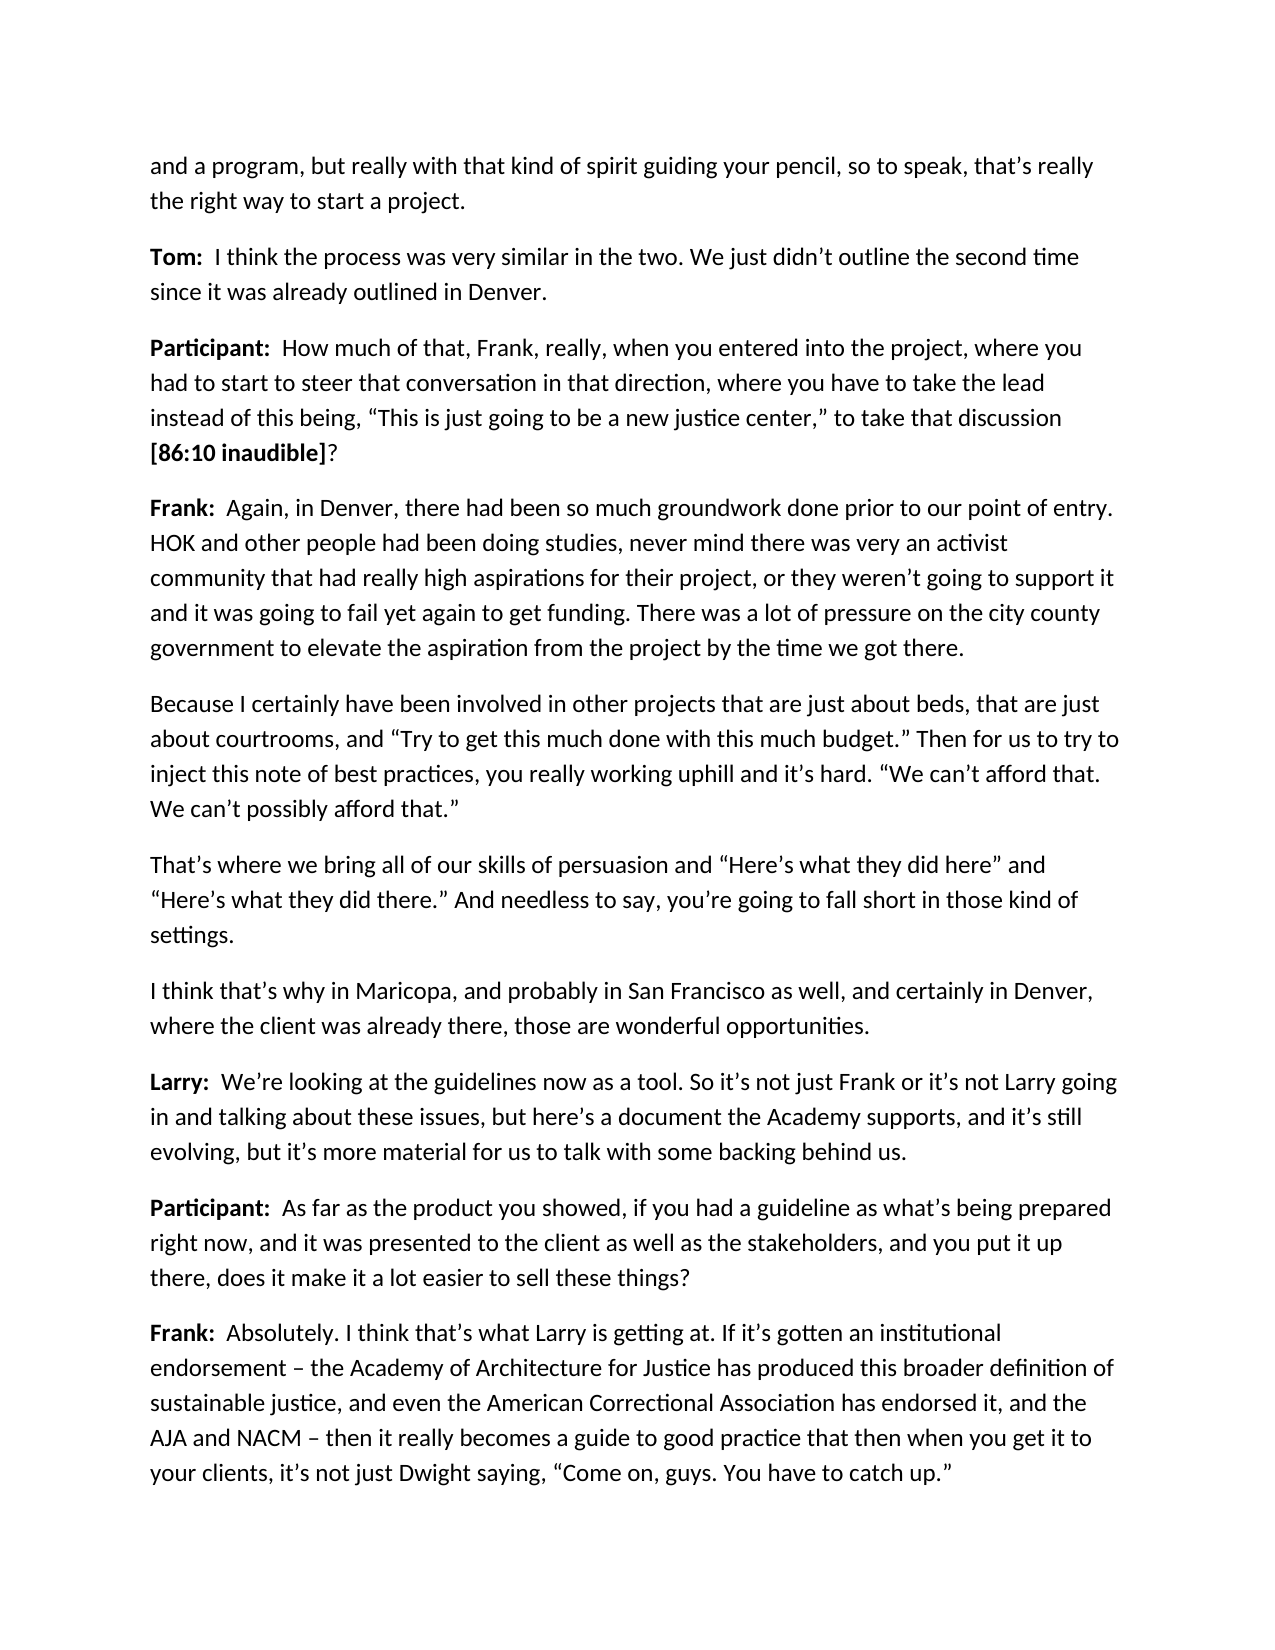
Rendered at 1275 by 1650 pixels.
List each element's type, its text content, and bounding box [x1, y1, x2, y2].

text Frank: Again, in Denver, there had been so much groundwork done prior to our point of entry. HOK and other people had been doing studies, never mind there was very an activist community that had really high aspirations for their project, or they weren’t going to support it and it was going to fail yet again to get funding. There was a lot of pressure on the city county government to elevate the aspiration from the project by the time we got there. [150, 492, 1125, 663]
text That’s where we bring all of our skills of persuasion and “Here’s what they did here” and “Here’s what they did there.” And needless to say, you’re going to fall short in those kind of settings. [150, 849, 1125, 950]
text Tom: I think the process was very similar in the two. We just didn’t outline the second time since it was already outlined in Denver. [150, 241, 1125, 306]
text Frank: Absolutely. I think that’s what Larry is getting at. If it’s gotten an institutional endorsement – the Academy of Architecture for Justice has produced this broader definition of sustainable justice, and even the American Correctional Association has endorsed it, and the AJA and NACM – then it really becomes a guide to good practice that then when you get it to your clients, it’s not just Dwight saying, “Come on, guys. You have to catch up.” [150, 1317, 1125, 1488]
text I think that’s why in Maricopa, and probably in San Francisco as well, and certainly in Denver, where the client was already there, those are wonderful opportunities. [150, 975, 1125, 1041]
text Participant: How much of that, Frank, really, when you entered into the project, where you had to start to steer that conversation in that direction, where you have to take the lead instead of this being, “This is just going to be a new justice center,” to take that discussion [86:10 inaudible]? [150, 332, 1125, 467]
text Larry: We’re looking at the guidelines now as a tool. So it’s not just Frank or it’s not Larry going in and talking about these issues, but here’s a document the Academy supports, and it’s still evolving, but it’s more material for us to talk with some backing behind us. [150, 1066, 1125, 1166]
text Participant: As far as the product you showed, if you had a guideline as what’s being prepared right now, and it was presented to the client as well as the stakeholders, and you put it up there, does it make it a lot easier to sell these things? [150, 1192, 1125, 1292]
text Because I certainly have been involved in other projects that are just about beds, that are just about courtrooms, and “Try to get this much done with this much budget.” Then for us to try to inject this note of best practices, you really working uphill and it’s hard. “We can’t afford that. We can’t possibly afford that.” [150, 688, 1125, 824]
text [150, 150, 1125, 216]
